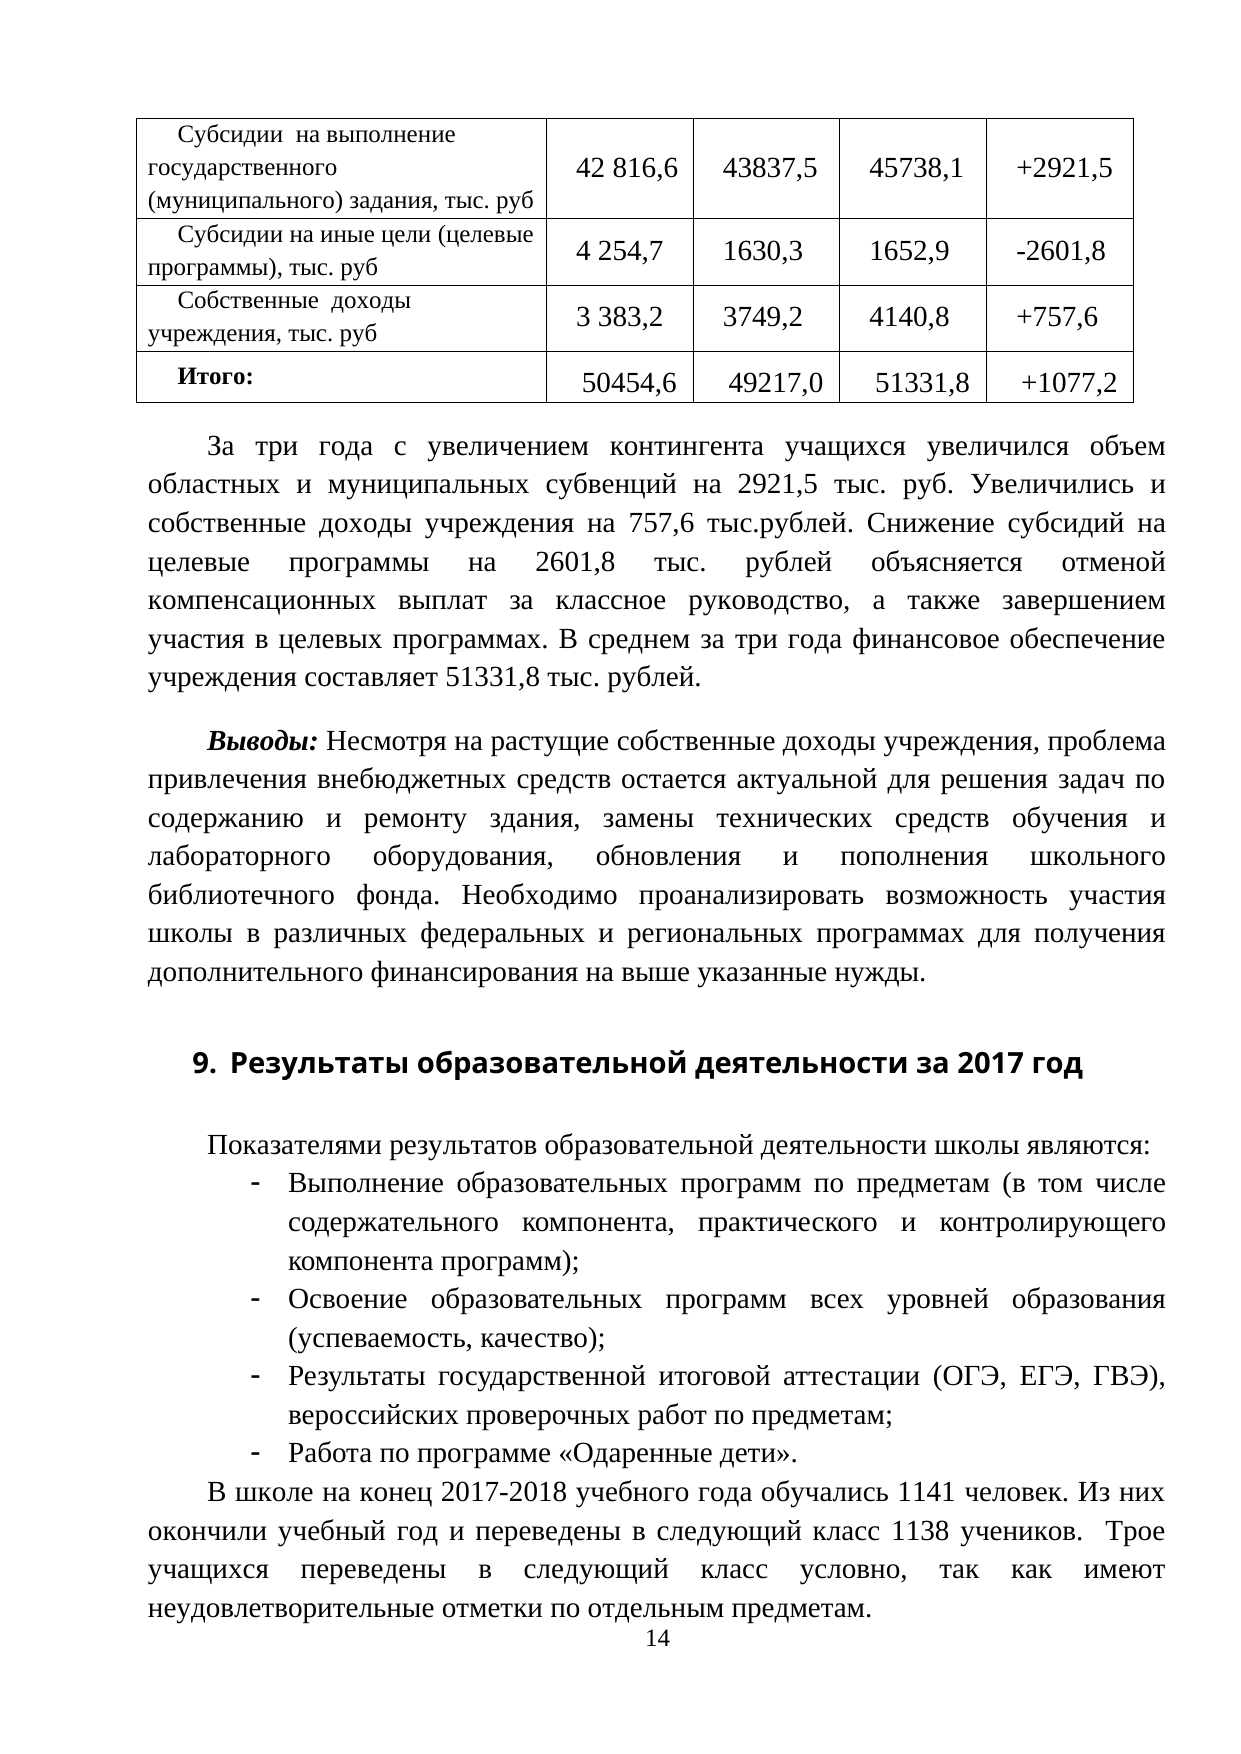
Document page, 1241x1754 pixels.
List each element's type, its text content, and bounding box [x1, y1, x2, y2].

table_cell 1652,9 [840, 219, 986, 284]
subtitle Результаты образовательной деятельности за 2017 год [192, 1043, 1167, 1082]
table_cell -2601,8 [987, 219, 1133, 284]
table_cell 3 383,2 [547, 286, 693, 351]
table_cell 45738,1 [840, 119, 986, 218]
table_cell 49217,0 [694, 352, 839, 402]
table_cell 42 816,6 [547, 119, 693, 218]
list Освоение образовательных программ всех уровней образования (успеваемость, качество); [250, 1281, 1167, 1353]
text В школе на конец 2017-2018 учебного года обучались 1141 человек. Из них окончили учебный год и переведены в следующий класс 1138 учеников. Трое учащихся переведены в следующий класс условно, так как имеют неудовлетворительные отметки по отдельным предметам. [148, 1474, 1167, 1623]
table_cell Собственные доходы учреждения, тыс. руб [137, 286, 546, 351]
table_cell 4140,8 [840, 286, 986, 351]
table_cell 3749,2 [694, 286, 839, 351]
table_cell 51331,8 [840, 352, 986, 402]
table_cell 4 254,7 [547, 219, 693, 284]
table_cell +757,6 [987, 286, 1133, 351]
text Выводы: Несмотря на растущие собственные доходы учреждения, проблема привлечения внебюджетных средств остается актуальной для решения задач по содержанию и ремонту здания, замены технических средств обучения и лабораторного оборудования, обновления и пополнения школьного библиотечного фонда. Необходимо проанализировать возможность участия школы в различных федеральных и региональных программах для получения дополнительного финансирования на выше указанные нужды. [148, 723, 1167, 988]
table_cell Субсидии на иные цели (целевые программы), тыс. руб [137, 219, 546, 284]
list Выполнение образовательных программ по предметам (в том числе содержательного компонента, практического и контролирующего компонента программ); [250, 1165, 1167, 1276]
table_cell +1077,2 [987, 352, 1133, 402]
text Показателями результатов образовательной деятельности школы являются: [148, 1127, 1167, 1160]
table_cell +2921,5 [987, 119, 1133, 218]
table_cell Итого: [137, 352, 546, 402]
text За три года с увеличением контингента учащихся увеличился объем областных и муниципальных субвенций на 2921,5 тыс. руб. Увеличились и собственные доходы учреждения на 757,6 тыс.рублей. Снижение субсидий на целевые программы на 2601,8 тыс. рублей объясняется отменой компенсационных выплат за классное руководство, а также завершением участия в целевых программах. В среднем за три года финансовое обеспечение учреждения составляет 51331,8 тыс. рублей. [148, 428, 1167, 693]
table_cell 43837,5 [694, 119, 839, 218]
table_cell 50454,6 [547, 352, 693, 402]
table_cell Субсидии на выполнение государственного (муниципального) задания, тыс. руб [137, 119, 546, 218]
list Результаты государственной итоговой аттестации (ОГЭ, ЕГЭ, ГВЭ), вероссийских проверочных работ по предметам; [250, 1358, 1167, 1431]
list Работа по программе «Одаренные дети». [250, 1436, 1167, 1469]
table_cell 1630,3 [694, 219, 839, 284]
